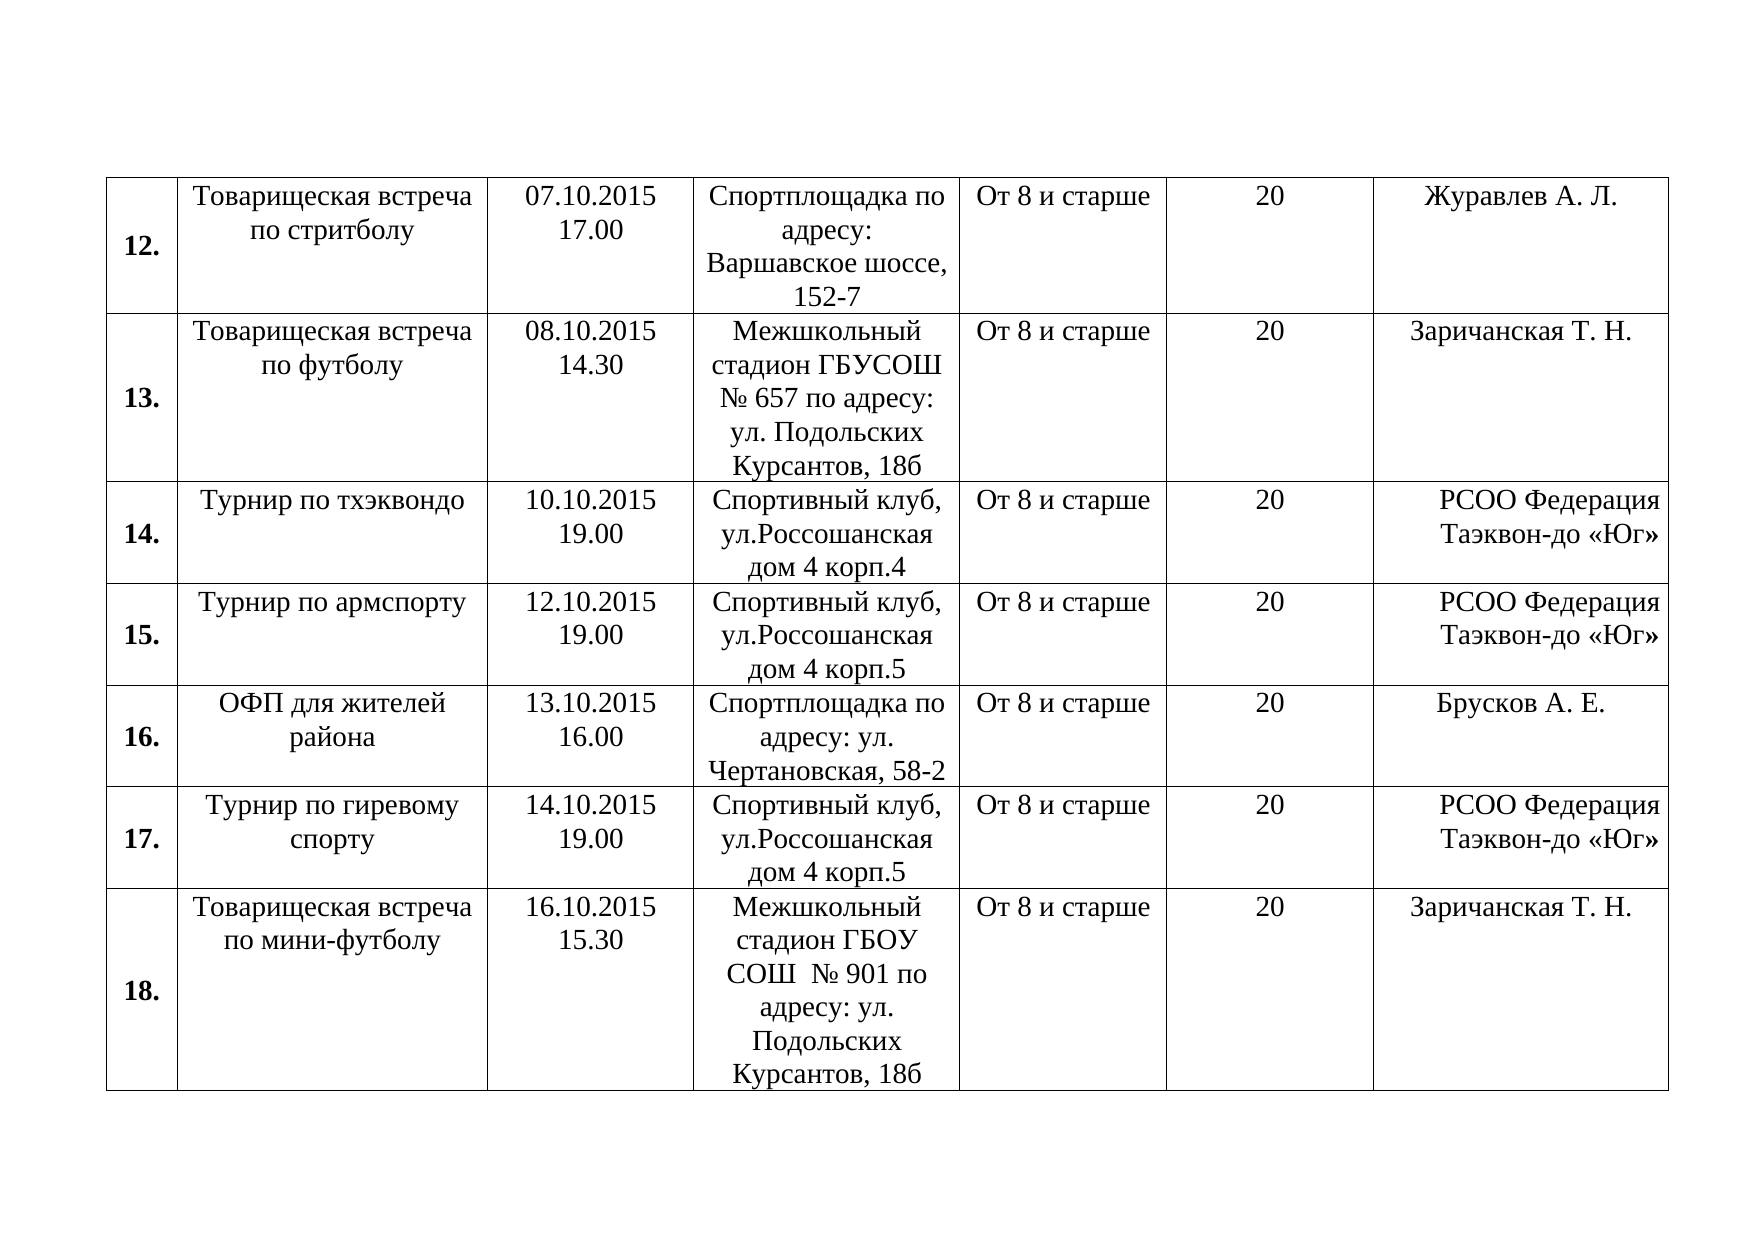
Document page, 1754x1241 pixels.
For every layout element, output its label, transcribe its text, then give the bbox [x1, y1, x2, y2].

table_cell [107, 889, 177, 1090]
table_cell [107, 686, 177, 786]
table_cell [107, 787, 177, 888]
table_cell От 8 и старше [960, 314, 1166, 481]
table_cell Спортплощадка по адресу: Варшавское шоссе, 152-7 [694, 178, 959, 312]
table_cell Журавлев А. Л. [1374, 178, 1668, 312]
table_cell От 8 и старше [960, 482, 1166, 583]
table_cell 20 [1167, 889, 1373, 1090]
table_cell От 8 и старше [960, 584, 1166, 684]
table_cell Товарищеская встреча по стритболу [178, 178, 487, 312]
table_cell Заричанская Т. Н. [1374, 314, 1668, 481]
table_cell Межшкольный стадион ГБУСОШ № 657 по адресу: ул. Подольских Курсантов, 18б [694, 314, 959, 481]
table_cell 08.10.2015 14.30 [488, 314, 693, 481]
table_cell Турнир по армспорту [178, 584, 487, 684]
table_cell 20 [1167, 314, 1373, 481]
table_cell Турнир по тхэквондо [178, 482, 487, 583]
table_cell 10.10.2015 19.00 [488, 482, 693, 583]
table_cell Спортивный клуб, ул.Россошанская дом 4 корп.5 [694, 584, 959, 684]
table_cell 20 [1167, 787, 1373, 888]
table_cell 13.10.2015 16.00 [488, 686, 693, 786]
table_cell Заричанская Т. Н. [1374, 889, 1668, 1090]
table_cell 20 [1167, 686, 1373, 786]
table_cell Товарищеская встреча по футболу [178, 314, 487, 481]
table_cell От 8 и старше [960, 889, 1166, 1090]
table_cell Спортплощадка по адресу: ул. Чертановская, 58-2 [694, 686, 959, 786]
table_cell Межшкольный стадион ГБОУ СОШ № 901 по адресу: ул. Подольских Курсантов, 18б [694, 889, 959, 1090]
table_cell Турнир по гиревому спорту [178, 787, 487, 888]
table_cell От 8 и старше [960, 178, 1166, 312]
table_cell 20 [1167, 178, 1373, 312]
table_cell Товарищеская встреча по мини-футболу [178, 889, 487, 1090]
table_cell 16.10.2015 15.30 [488, 889, 693, 1090]
table_cell РСОО Федерация Таэквон-до «Юг» [1374, 482, 1668, 583]
table_cell Брусков А. Е. [1374, 686, 1668, 786]
table_cell РСОО Федерация Таэквон-до «Юг» [1374, 787, 1668, 888]
table_cell 14.10.2015 19.00 [488, 787, 693, 888]
table_cell РСОО Федерация Таэквон-до «Юг» [1374, 584, 1668, 684]
table_cell Спортивный клуб, ул.Россошанская дом 4 корп.4 [694, 482, 959, 583]
table_cell 20 [1167, 482, 1373, 583]
table_cell [107, 584, 177, 684]
table_cell От 8 и старше [960, 787, 1166, 888]
table_cell 07.10.2015 17.00 [488, 178, 693, 312]
table_cell [107, 314, 177, 481]
table_cell 12.10.2015 19.00 [488, 584, 693, 684]
table_cell От 8 и старше [960, 686, 1166, 786]
table_cell [107, 482, 177, 583]
table_cell Спортивный клуб, ул.Россошанская дом 4 корп.5 [694, 787, 959, 888]
table_cell 20 [1167, 584, 1373, 684]
table_cell ОФП для жителей района [178, 686, 487, 786]
table_cell [107, 178, 177, 312]
